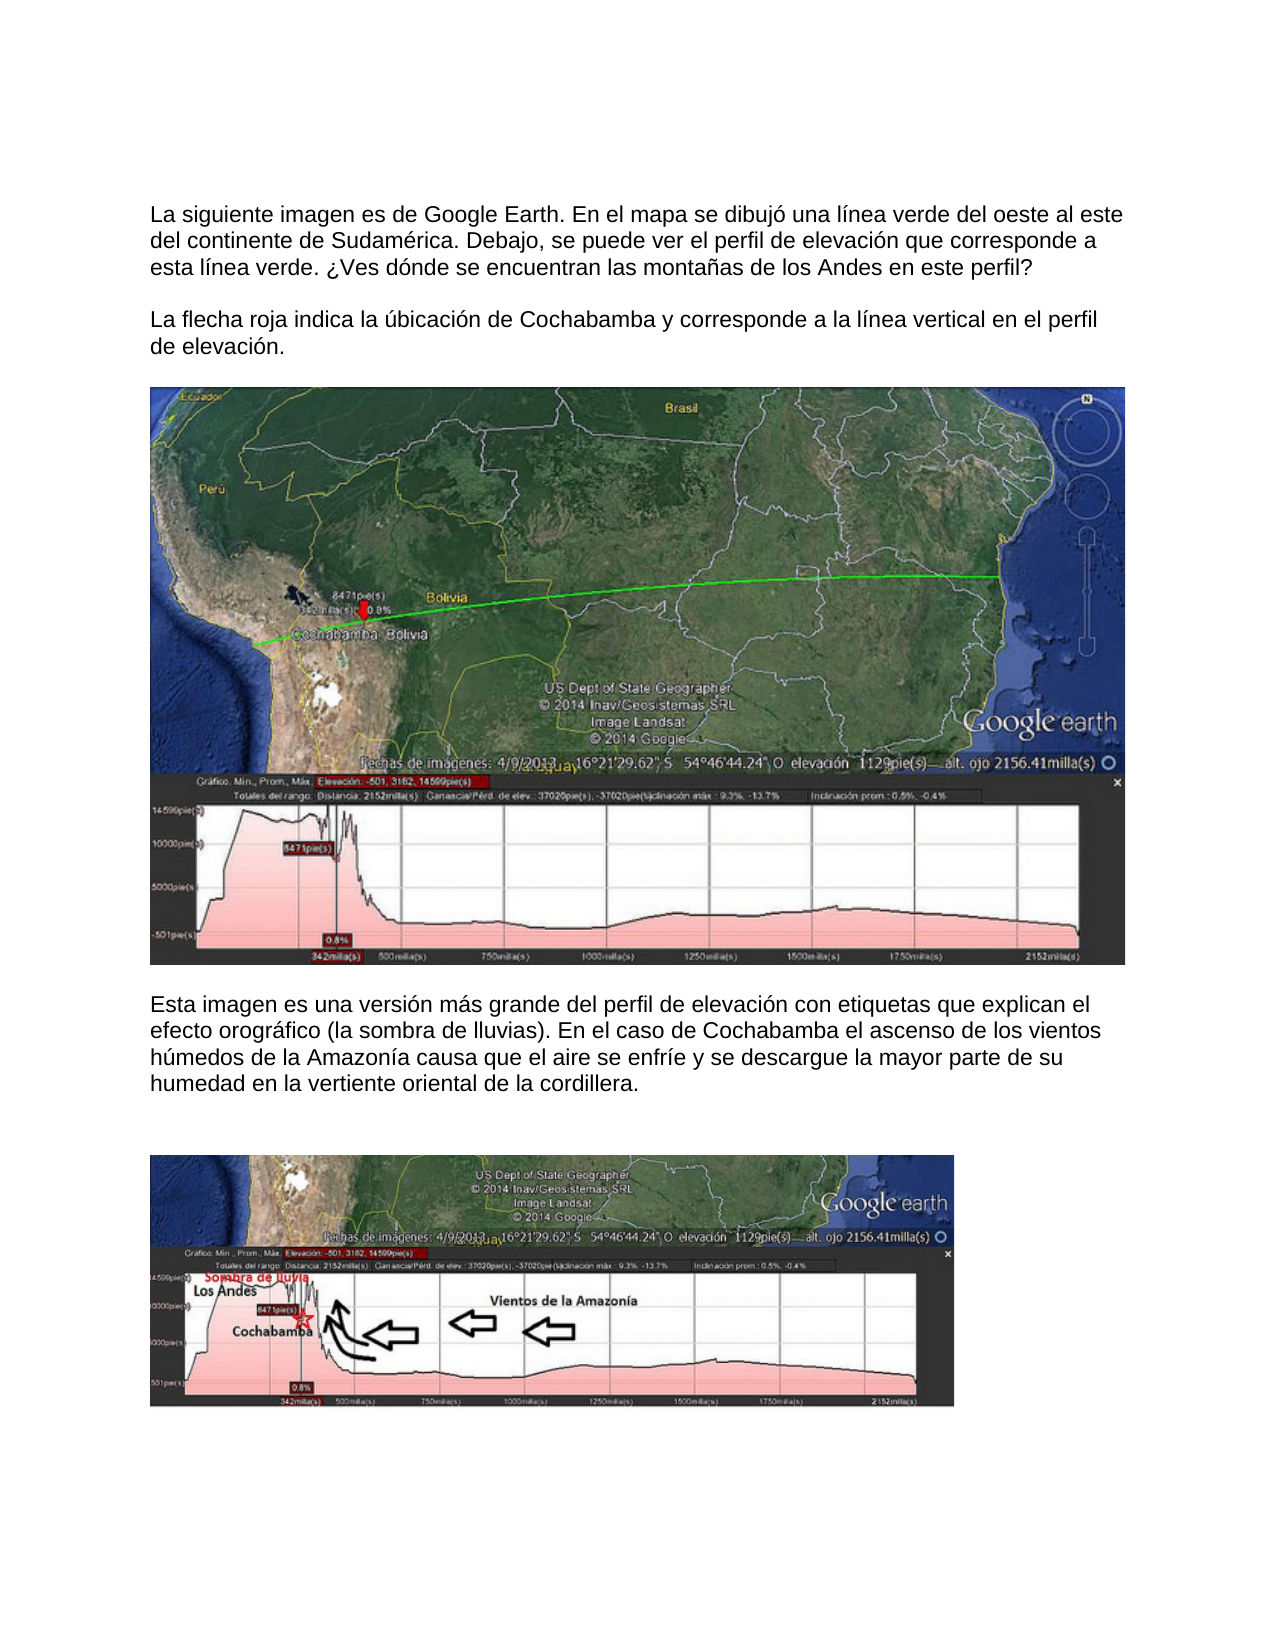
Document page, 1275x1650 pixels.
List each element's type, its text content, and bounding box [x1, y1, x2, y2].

text Esta imagen es una versión más grande del perfil de elevación con etiquetas que explican el efecto orográfico (la sombra de lluvias). En el caso de Cochabamba el ascenso de los vientos húmedos de la Amazonía causa que el aire se enfríe y se descargue la mayor parte de su humedad en la vertiente oriental de la cordillera. [150, 991, 1125, 1096]
picture [150, 1155, 955, 1498]
text La siguiente imagen es de Google Earth. En el mapa se dibujó una línea verde del oeste al este del continente de Sudamérica. Debajo, se puede ver el perfil de elevación que corresponde a esta línea verde. ¿Ves dónde se encuentran las montañas de los Andes en este perfil? La flecha roja indica la úbicación de Cochabamba y corresponde a la línea vertical en el perfil de elevación. [150, 201, 1125, 387]
picture [150, 387, 1125, 965]
